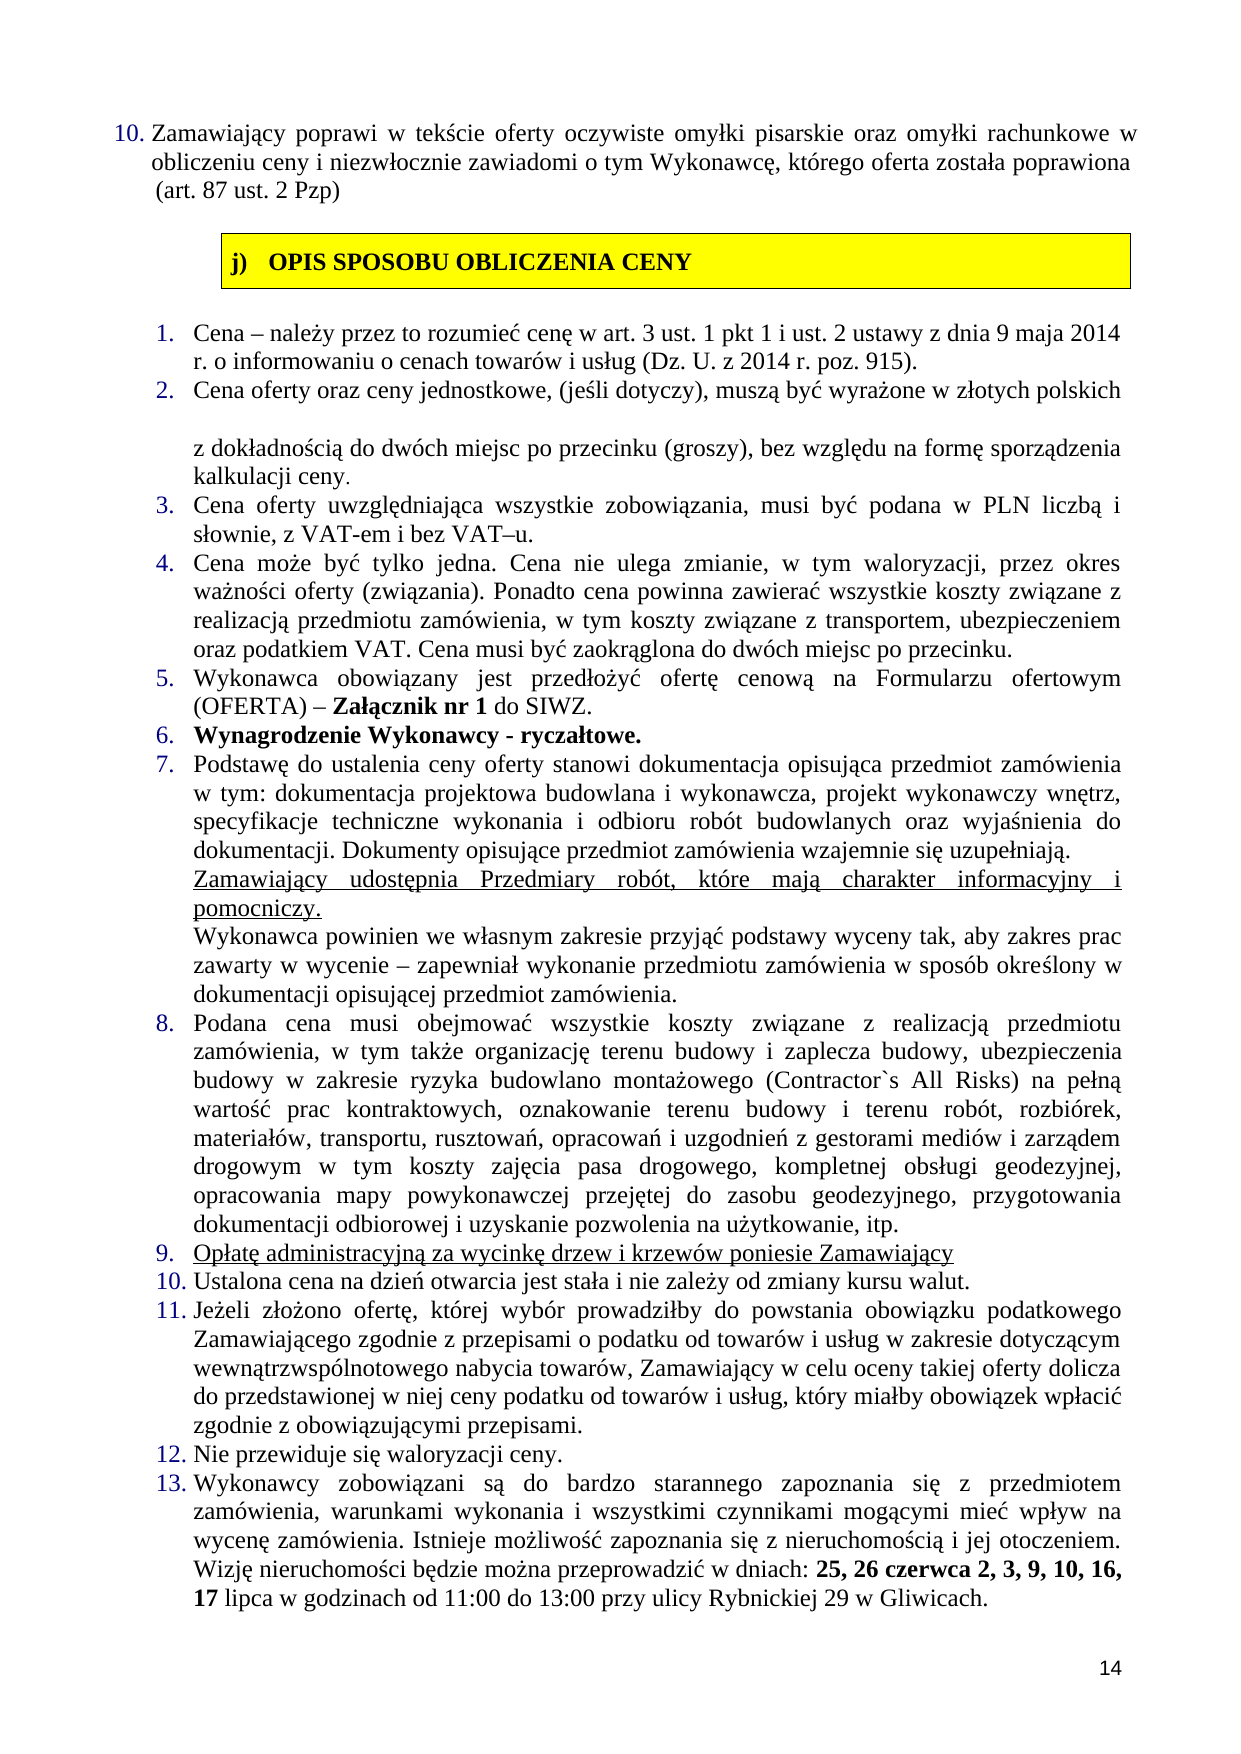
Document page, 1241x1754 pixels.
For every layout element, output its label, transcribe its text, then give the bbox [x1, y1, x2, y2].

list Zamawiający poprawi w tekście oferty oczywiste omyłki pisarskie oraz omyłki rachunkowe w obliczeniu ceny i niezwłocznie zawiadomi o tym Wykonawcę, którego oferta została poprawiona (art. 87 ust. 2 Pzp) [113, 118, 1138, 204]
list Wykonawca obowiązany jest przedłożyć ofertę cenową na Formularzu ofertowym (OFERTA) – Załącznik nr 1 do SIWZ. [156, 663, 1122, 720]
list Wykonawcy zobowiązani są do bardzo starannego zapoznania się z przedmiotem zamówienia, warunkami wykonania i wszystkimi czynnikami mogącymi mieć wpływ na wycenę zamówienia. Istnieje możliwość zapoznania się z nieruchomością i jej otoczeniem. Wizję nieruchomości będzie można przeprowadzić w dniach: 25, 26 czerwca 2, 3, 9, 10, 16, 17 lipca w godzinach od 11:00 do 13:00 przy ulicy Rybnickiej 29 w Gliwicach. [156, 1468, 1122, 1611]
list Cena oferty oraz ceny jednostkowe, (jeśli dotyczy), muszą być wyrażone w złotych polskich z dokładnością do dwóch miejsc po przecinku (groszy), bez względu na formę sporządzenia kalkulacji ceny. [156, 375, 1122, 490]
list Cena – należy przez to rozumieć cenę w art. 3 ust. 1 pkt 1 i ust. 2 ustawy z dnia 9 maja 2014 r. o informowaniu o cenach towarów i usług (Dz. U. z 2014 r. poz. 915). [156, 318, 1122, 375]
list Cena może być tylko jedna. Cena nie ulega zmianie, w tym waloryzacji, przez okres ważności oferty (związania). Ponadto cena powinna zawierać wszystkie koszty związane z realizacją przedmiotu zamówienia, w tym koszty związane z transportem, ubezpieczeniem oraz podatkiem VAT. Cena musi być zaokrąglona do dwóch miejsc po przecinku. [156, 548, 1122, 663]
text Wykonawca powinien we własnym zakresie przyjąć podstawy wyceny tak, aby zakres prac zawarty w wycenie – zapewniał wykonanie przedmiotu zamówienia w sposób określony w dokumentacji opisującej przedmiot zamówienia. [193, 921, 1122, 1008]
list Wynagrodzenie Wykonawcy - ryczałtowe. [156, 720, 1122, 749]
list Opłatę administracyjną za wycinkę drzew i krzewów poniesie Zamawiający [156, 1238, 1122, 1266]
text Zamawiający udostępnia Przedmiary robót, które mają charakter informacyjny i pomocniczy. [193, 890, 1122, 921]
text Zamawiający udostępnia Przedmiary robót, które mają charakter informacyjny i pomocniczy. [193, 864, 1122, 889]
list OPIS SPOSOBU OBLICZENIA CENY [222, 234, 1130, 288]
list Podstawę do ustalenia ceny oferty stanowi dokumentacja opisująca przedmiot zamówienia w tym: dokumentacja projektowa budowlana i wykonawcza, projekt wykonawczy wnętrz, specyfikacje techniczne wykonania i odbioru robót budowlanych oraz wyjaśnienia do dokumentacji. Dokumenty opisujące przedmiot zamówienia wzajemnie się uzupełniają. [156, 749, 1122, 864]
list Ustalona cena na dzień otwarcia jest stała i nie zależy od zmiany kursu walut. [156, 1266, 1122, 1295]
list Nie przewiduje się waloryzacji ceny. [156, 1439, 1122, 1468]
list Podana cena musi obejmować wszystkie koszty związane z realizacją przedmiotu zamówienia, w tym także organizację terenu budowy i zaplecza budowy, ubezpieczenia budowy w zakresie ryzyka budowlano montażowego (Contractor`s All Risks) na pełną wartość prac kontraktowych, oznakowanie terenu budowy i terenu robót, rozbiórek, materiałów, transportu, rusztowań, opracowań i uzgodnień z gestorami mediów i zarządem drogowym w tym koszty zajęcia pasa drogowego, kompletnej obsługi geodezyjnej, opracowania mapy powykonawczej przejętej do zasobu geodezyjnego, przygotowania dokumentacji odbiorowej i uzyskanie pozwolenia na użytkowanie, itp. [156, 1008, 1122, 1238]
list Jeżeli złożono ofertę, której wybór prowadziłby do powstania obowiązku podatkowego Zamawiającego zgodnie z przepisami o podatku od towarów i usług w zakresie dotyczącym wewnątrzwspólnotowego nabycia towarów, Zamawiający w celu oceny takiej oferty dolicza do przedstawionej w niej ceny podatku od towarów i usług, który miałby obowiązek wpłacić zgodnie z obowiązującymi przepisami. [156, 1295, 1122, 1439]
list Cena oferty uwzględniająca wszystkie zobowiązania, musi być podana w PLN liczbą i słownie, z VAT-em i bez VAT–u. [156, 490, 1122, 548]
